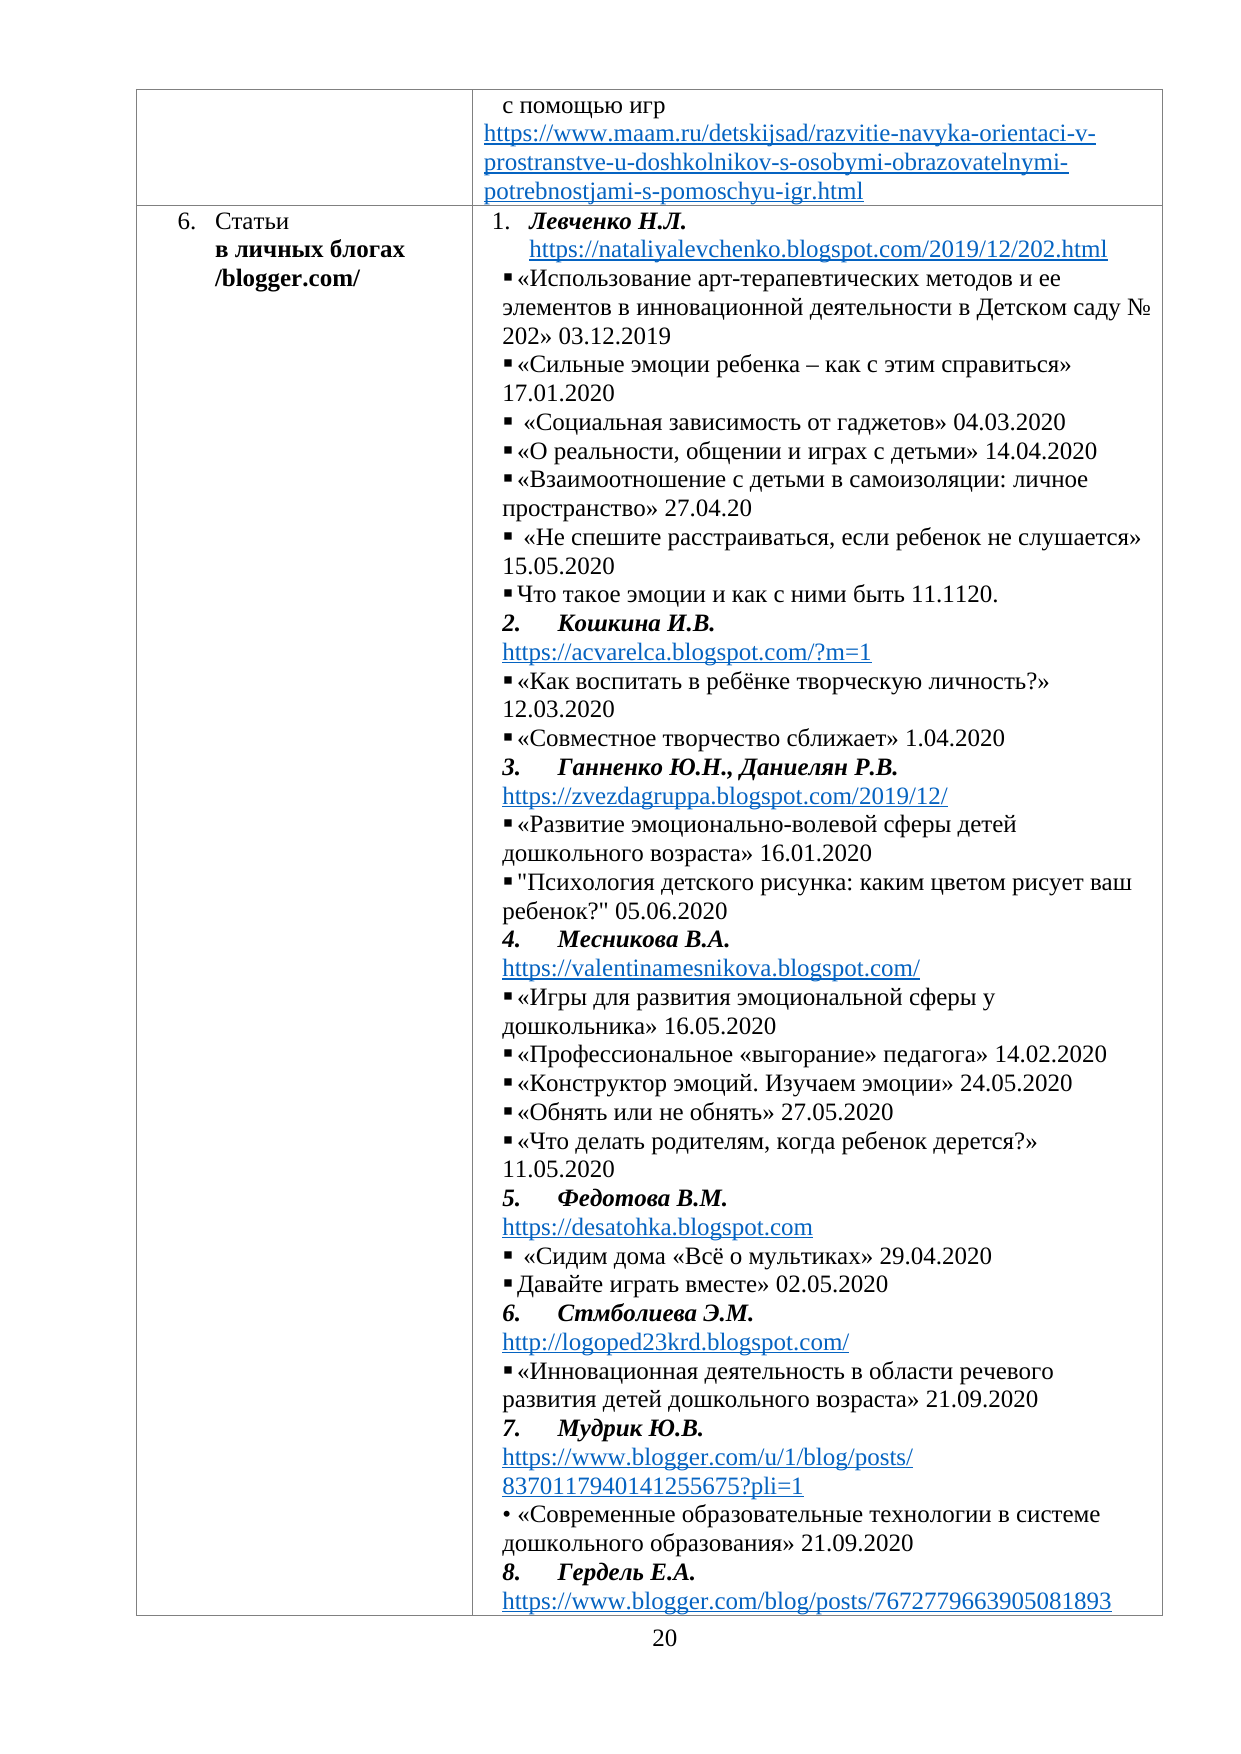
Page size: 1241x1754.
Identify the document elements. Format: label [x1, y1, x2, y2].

table_cell [137, 206, 472, 1614]
table_cell [473, 206, 1162, 1614]
table_cell [137, 90, 472, 205]
table_cell [473, 90, 1162, 205]
